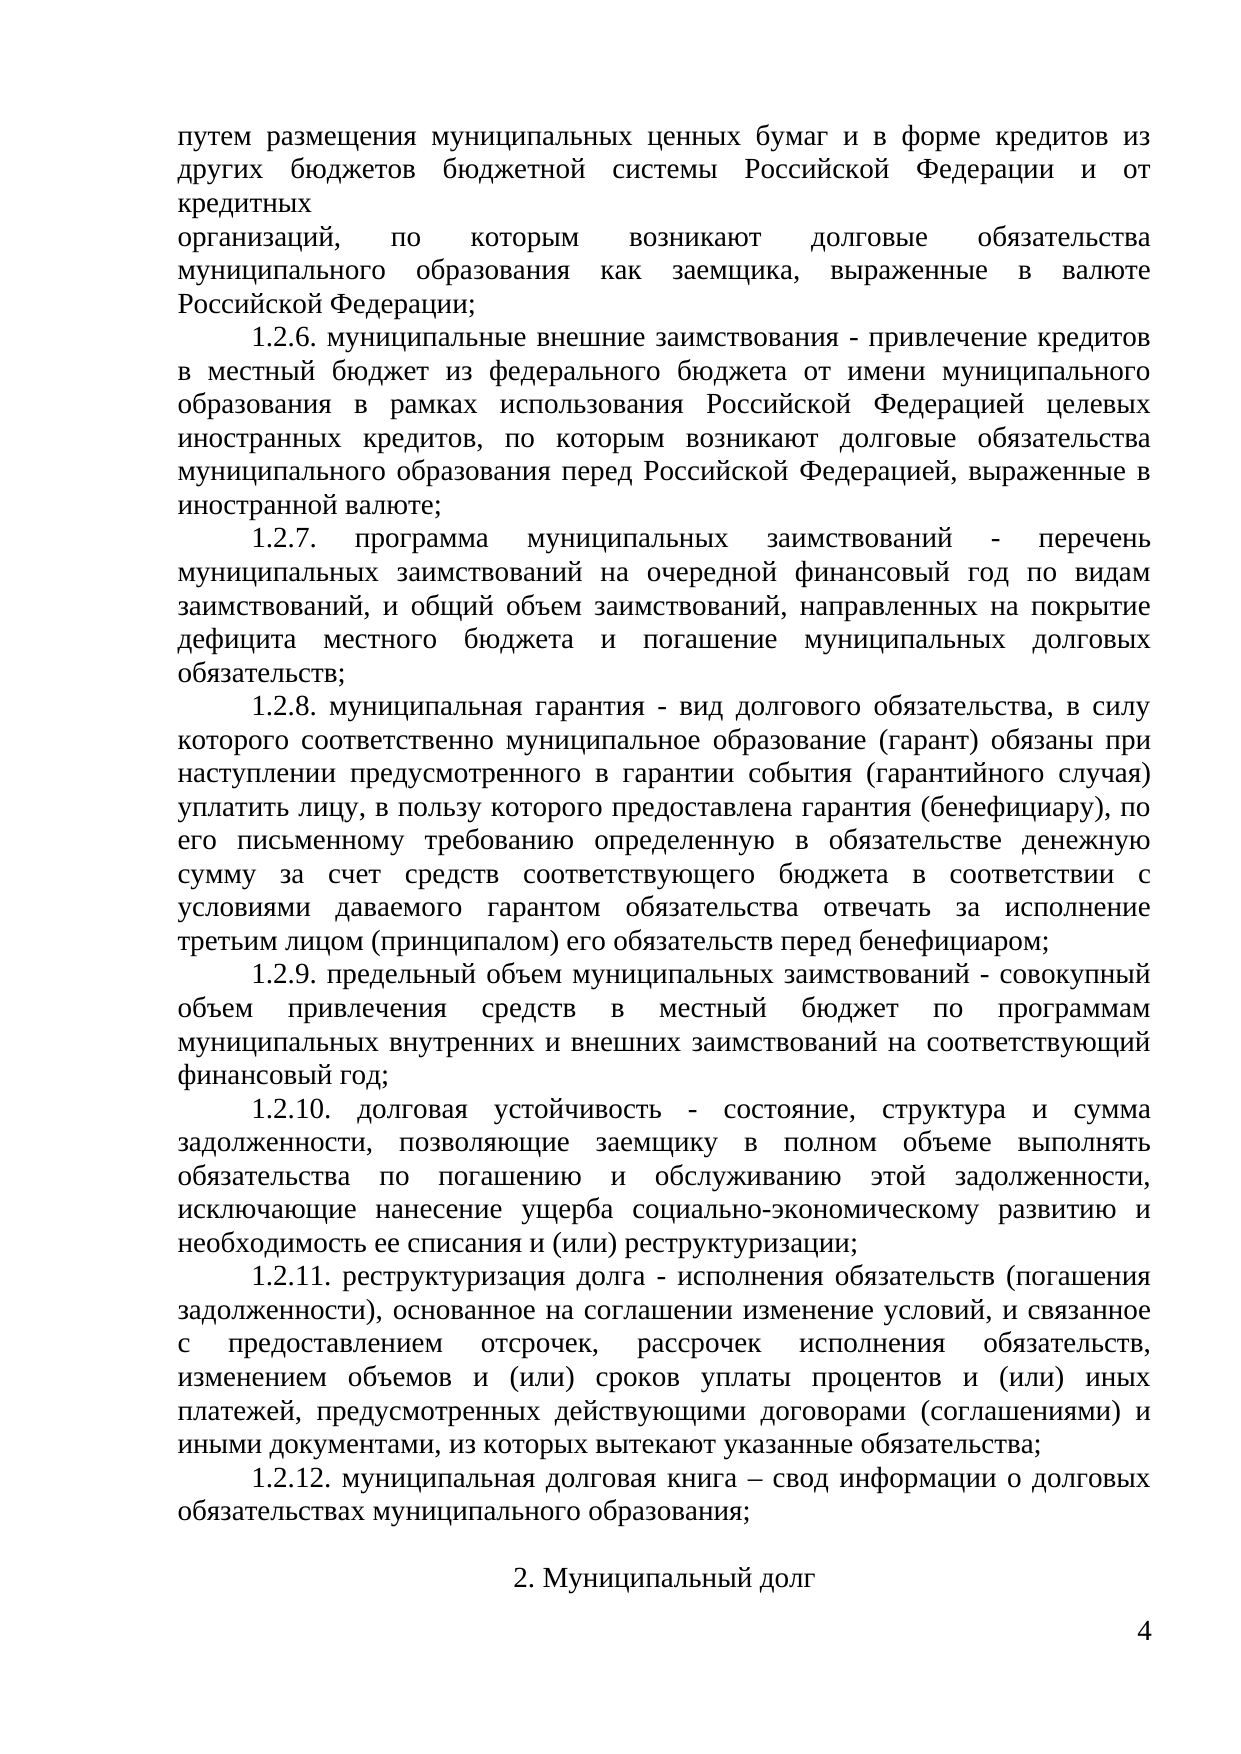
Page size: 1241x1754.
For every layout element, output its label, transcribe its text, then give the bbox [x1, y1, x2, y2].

text 1.2.6. муниципальные внешние заимствования - привлечение кредитов в местный бюджет из федерального бюджета от имени муниципального образования в рамках использования Российской Федерацией целевых иностранных кредитов, по которым возникают долговые обязательства муниципального образования перед Российской Федерацией, выраженные в иностранной валюте; [177, 319, 1152, 521]
text 1.2.8. муниципальная гарантия - вид долгового обязательства, в силу которого соответственно муниципальное образование (гарант) обязаны при наступлении предусмотренного в гарантии события (гарантийного случая) уплатить лицу, в пользу которого предоставлена гарантия (бенефициару), по его письменному требованию определенную в обязательстве денежную сумму за счет средств соответствующего бюджета в соответствии с условиями даваемого гарантом обязательства отвечать за исполнение третьим лицом (принципалом) его обязательств перед бенефициаром; [177, 688, 1152, 957]
text организаций, по которым возникают долговые обязательства муниципального образования как заемщика, выраженные в валюте Российской Федерации; [177, 219, 1152, 319]
text 1.2.12. муниципальная долговая книга – свод информации о долговых обязательствах муниципального образования; [177, 1460, 1152, 1527]
text 1.2.11. реструктуризация долга - исполнения обязательств (погашения задолженности), основанное на соглашении изменение условий, и связанное с предоставлением отсрочек, рассрочек исполнения обязательств, изменением объемов и (или) сроков уплаты процентов и (или) иных платежей, предусмотренных действующими договорами (соглашениями) и иными документами, из которых вытекают указанные обязательства; [177, 1258, 1152, 1460]
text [177, 118, 1152, 219]
text 2. Муниципальный долг [177, 1560, 1152, 1594]
text 1.2.10. долговая устойчивость - состояние, структура и сумма задолженности, позволяющие заемщику в полном объеме выполнять обязательства по погашению и обслуживанию этой задолженности, исключающие нанесение ущерба социально-экономическому развитию и необходимость ее списания и (или) реструктуризации; [177, 1091, 1152, 1258]
text 1.2.9. предельный объем муниципальных заимствований - совокупный объем привлечения средств в местный бюджет по программам муниципальных внутренних и внешних заимствований на соответствующий финансовый год; [177, 957, 1152, 1091]
text 1.2.7. программа муниципальных заимствований - перечень муниципальных заимствований на очередной финансовый год по видам заимствований, и общий объем заимствований, направленных на покрытие дефицита местного бюджета и погашение муниципальных долговых обязательств; [177, 521, 1152, 688]
